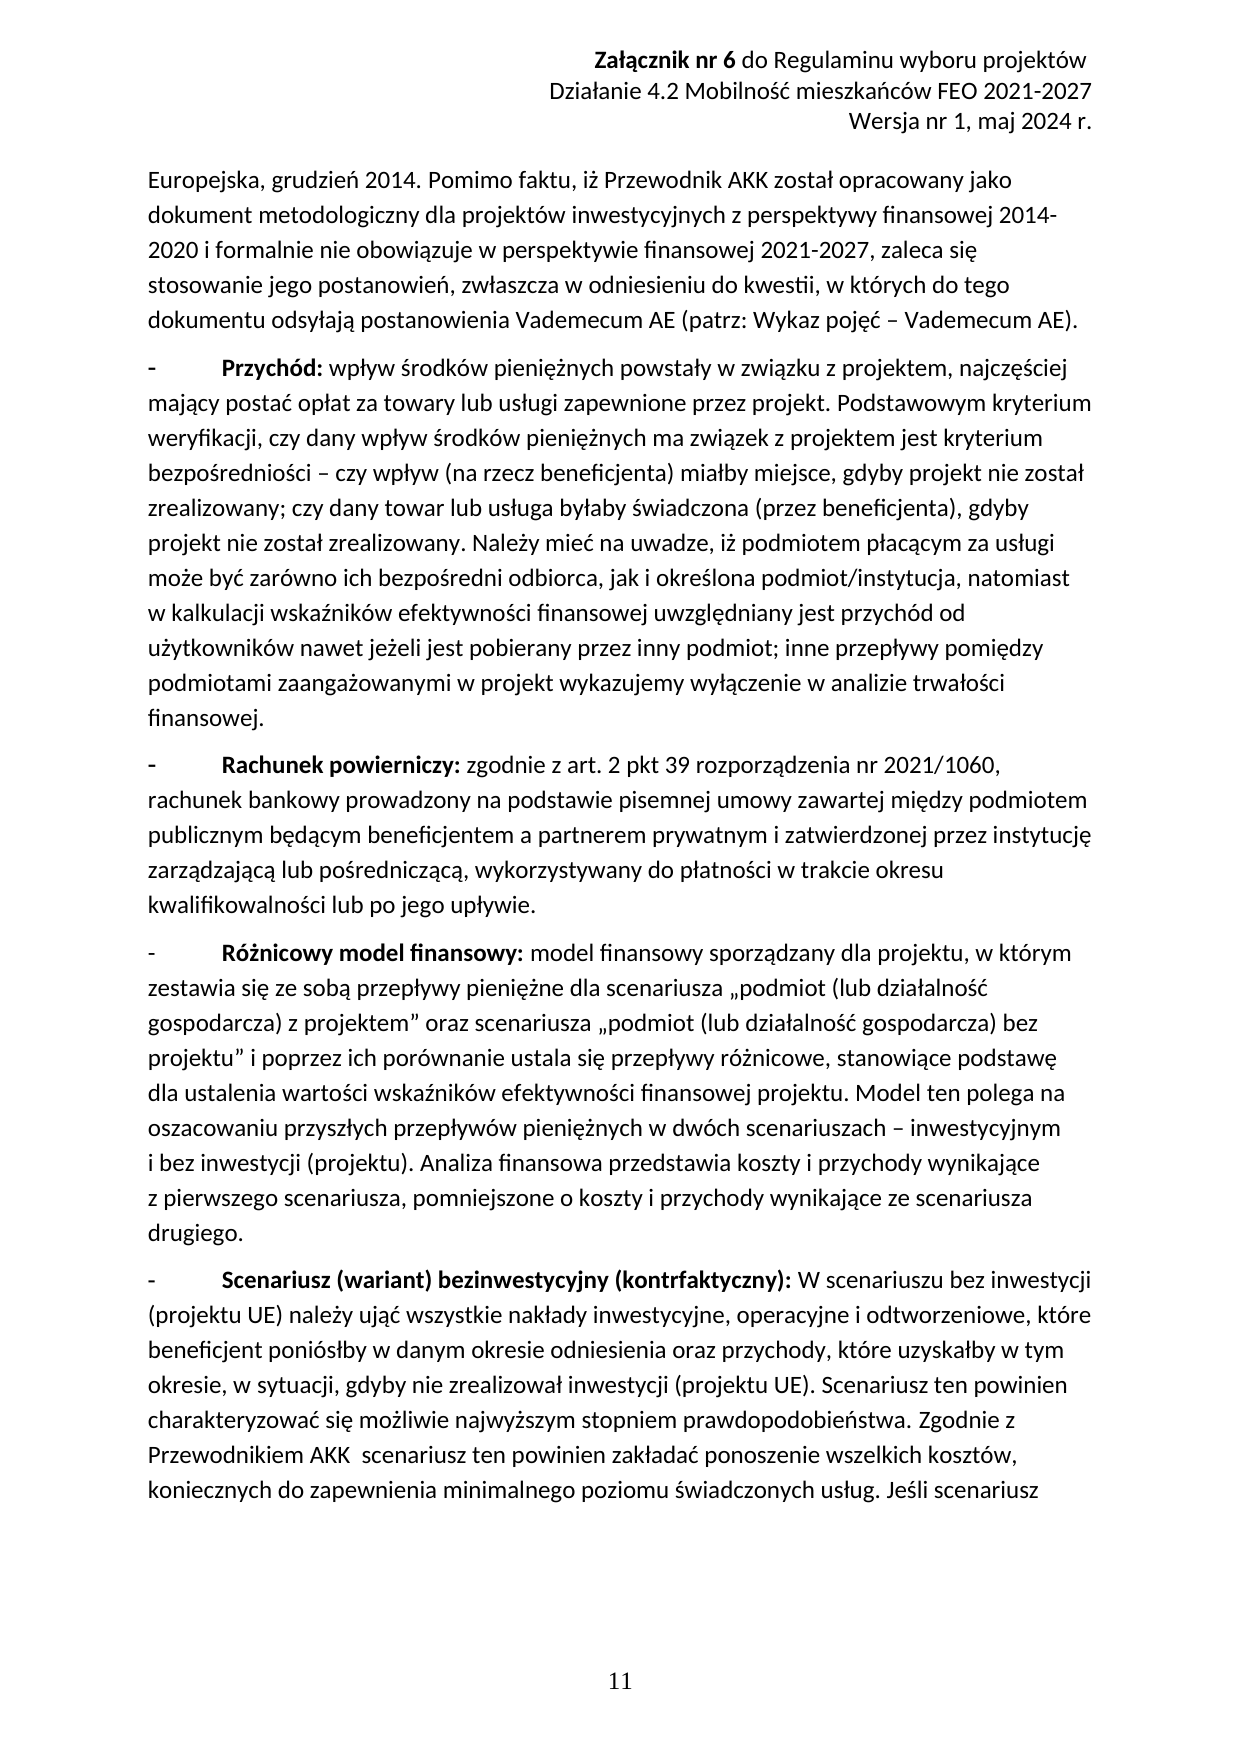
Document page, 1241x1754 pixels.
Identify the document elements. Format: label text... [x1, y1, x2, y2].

text - Różnicowy model finansowy: model finansowy sporządzany dla projektu, w którym zestawia się ze sobą przepływy pieniężne dla scenariusza „podmiot (lub działalność gospodarcza) z projektem” oraz scenariusza „podmiot (lub działalność gospodarcza) bez projektu” i poprzez ich porównanie ustala się przepływy różnicowe, stanowiące podstawę dla ustalenia wartości wskaźników efektywności finansowej projektu. Model ten polega na oszacowaniu przyszłych przepływów pieniężnych w dwóch scenariuszach – inwestycyjnym i bez inwestycji (projektu). Analiza finansowa przedstawia koszty i przychody wynikające z pierwszego scenariusza, pomniejszone o koszty i przychody wynikające ze scenariusza drugiego. [148, 937, 1092, 1248]
list Rachunek powierniczy: zgodnie z art. 2 pkt 39 rozporządzenia nr 2021/1060, rachunek bankowy prowadzony na podstawie pisemnej umowy zawartej między podmiotem publicznym będącym beneficjentem a partnerem prywatnym i zatwierdzonej przez instytucję zarządzającą lub pośredniczącą, wykorzystywany do płatności w trakcie okresu kwalifikowalności lub po jego upływie. [148, 749, 1092, 920]
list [148, 164, 1092, 335]
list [148, 1264, 1092, 1505]
list Przychód: wpływ środków pieniężnych powstały w związku z projektem, najczęściej mający postać opłat za towary lub usługi zapewnione przez projekt. Podstawowym kryterium weryfikacji, czy dany wpływ środków pieniężnych ma związek z projektem jest kryterium bezpośredniości – czy wpływ (na rzecz beneficjenta) miałby miejsce, gdyby projekt nie został zrealizowany; czy dany towar lub usługa byłaby świadczona (przez beneficjenta), gdyby projekt nie został zrealizowany. Należy mieć na uwadze, iż podmiotem płacącym za usługi może być zarówno ich bezpośredni odbiorca, jak i określona podmiot/instytucja, natomiast w kalkulacji wskaźników efektywności finansowej uwzględniany jest przychód od użytkowników nawet jeżeli jest pobierany przez inny podmiot; inne przepływy pomiędzy podmiotami zaangażowanymi w projekt wykazujemy wyłączenie w analizie trwałości finansowej. [148, 352, 1092, 733]
